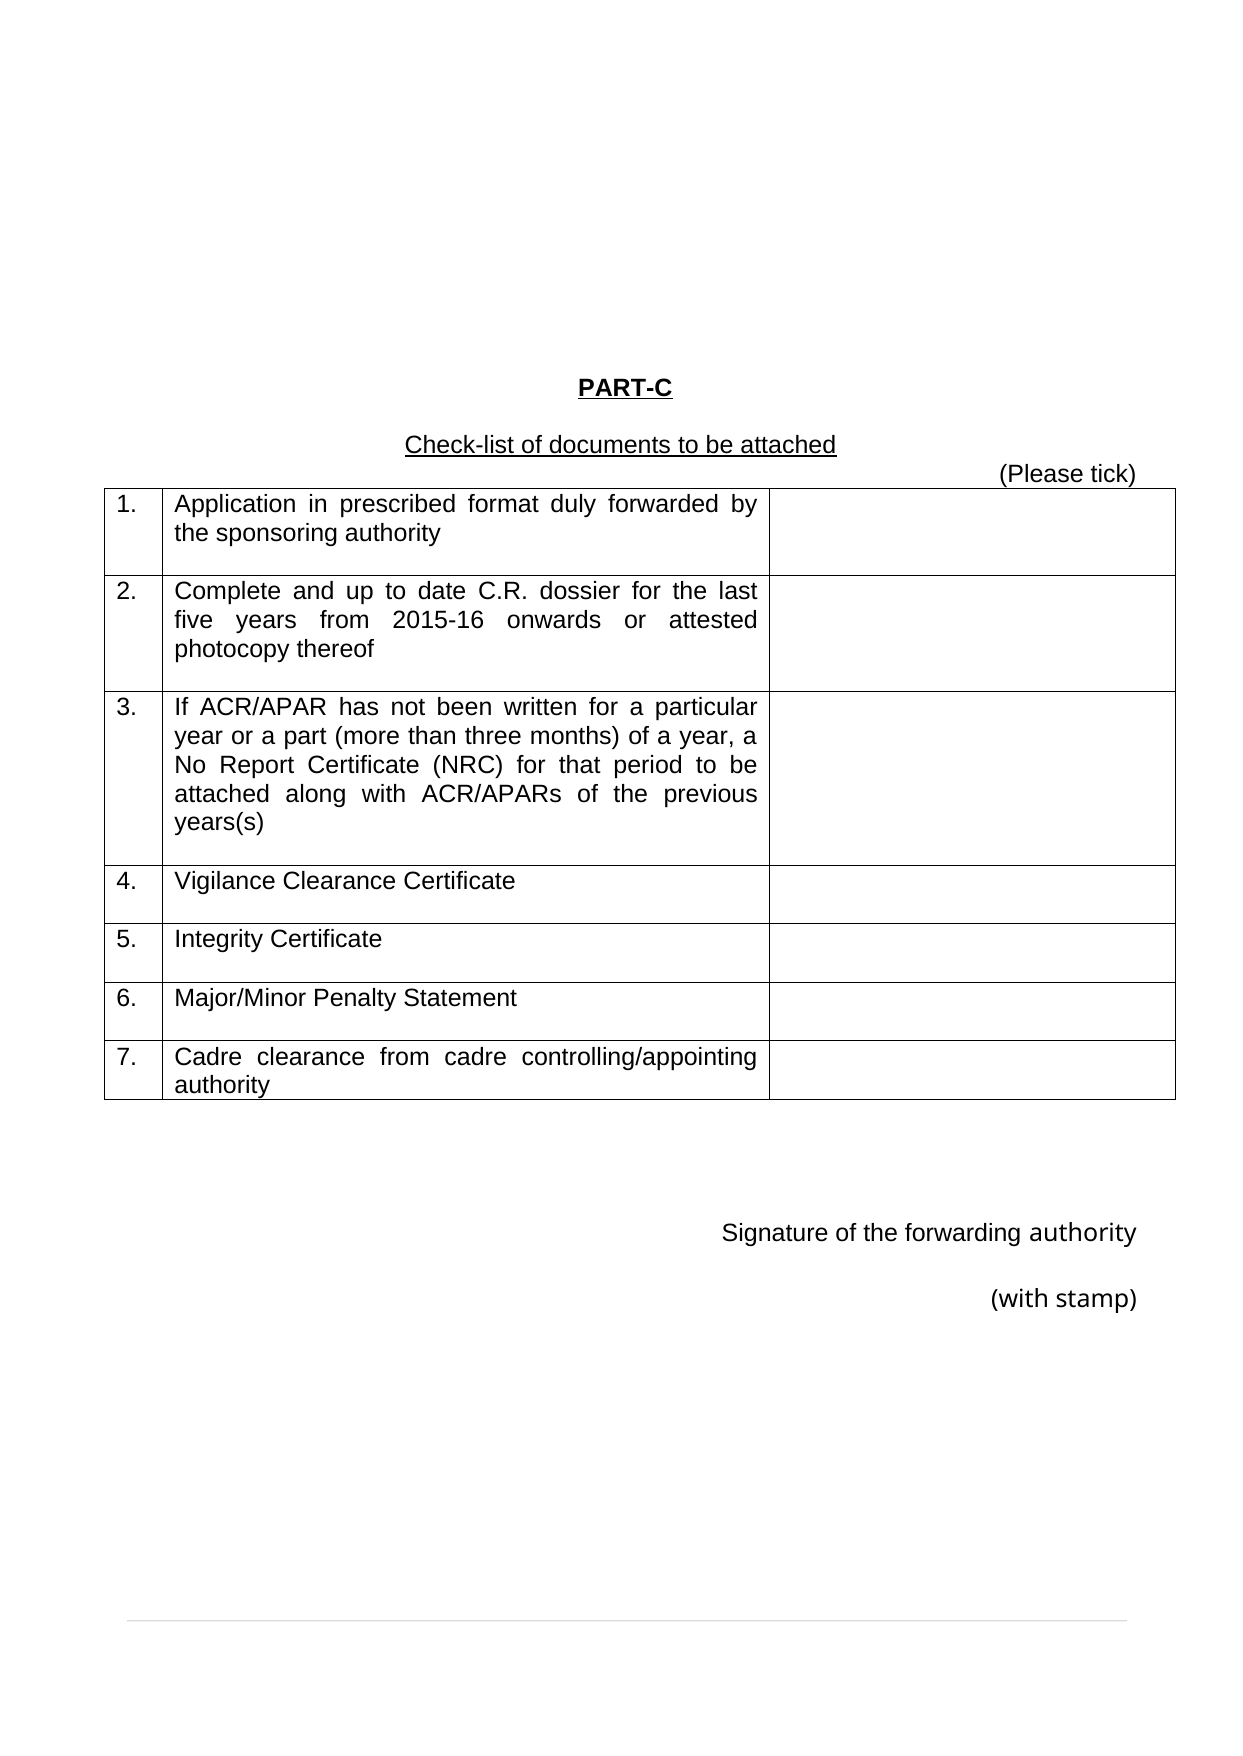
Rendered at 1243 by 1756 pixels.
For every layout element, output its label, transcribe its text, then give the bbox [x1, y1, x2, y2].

text (with stamp) [104, 1280, 1136, 1314]
table_cell [770, 692, 1175, 865]
text PART-C [95, 373, 1155, 402]
table_cell Complete and up to date C.R. dossier for the last five years from 2015-16 onwards or attested photocopy thereof [163, 576, 769, 691]
table_cell 5. [105, 924, 162, 982]
table_cell If ACR/APAR has not been written for a particular year or a part (more than three months) of a year, a No Report Certificate (NRC) for that period to be attached along with ACR/APARs of the previous years(s) [163, 692, 769, 865]
table_header 1. [105, 489, 162, 575]
table_cell [770, 983, 1175, 1040]
table_header [770, 489, 1175, 575]
text Signature of the forwarding authority [104, 1215, 1136, 1249]
text (Please tick) [104, 459, 1136, 488]
table_cell Cadre clearance from cadre controlling/appointing authority [163, 1041, 769, 1099]
table_cell 4. [105, 866, 162, 923]
table_cell [770, 924, 1175, 982]
table_header Application in prescribed format duly forwarded by the sponsoring authority [163, 489, 769, 575]
table_cell [770, 1041, 1175, 1099]
table_cell 6. [105, 983, 162, 1040]
table_cell Integrity Certificate [163, 924, 769, 982]
table_cell 3. [105, 692, 162, 865]
table_cell Vigilance Clearance Certificate [163, 866, 769, 923]
table_cell [770, 866, 1175, 923]
table_cell 7. [105, 1041, 162, 1099]
table_cell Major/Minor Penalty Statement [163, 983, 769, 1040]
text Check-list of documents to be attached [104, 430, 1136, 459]
table_cell 2. [105, 576, 162, 691]
table_cell [770, 576, 1175, 691]
